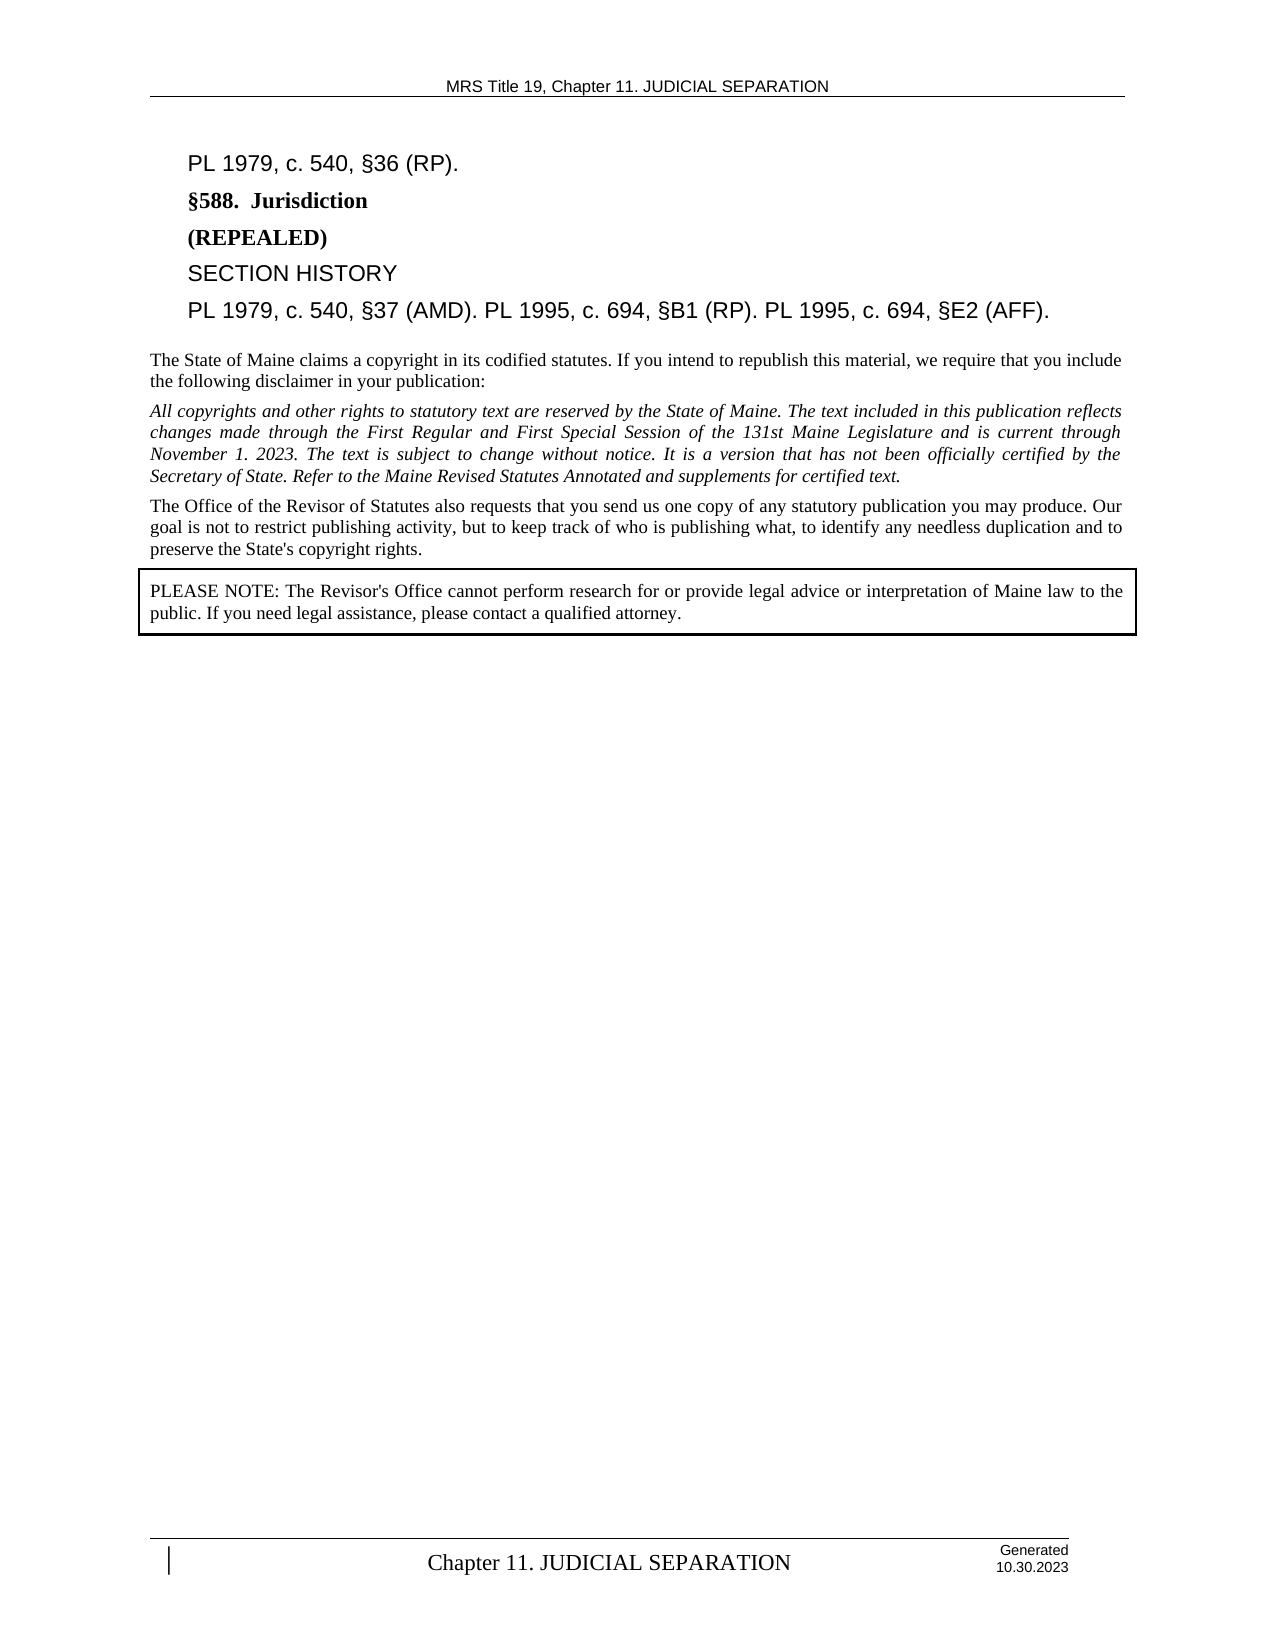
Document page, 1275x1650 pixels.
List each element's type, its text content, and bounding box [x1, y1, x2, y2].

text §588. Jurisdiction [187, 187, 1125, 213]
text SECTION HISTORY [187, 260, 1125, 287]
text (REPEALED) [187, 223, 1125, 250]
text The State of Maine claims a copyright in its codified statutes. If you intend to republish this material, we require that you include the following disclaimer in your publication: [150, 348, 1125, 392]
text PLEASE NOTE: The Revisor's Office cannot perform research for or provide legal advice or interpretation of Maine law to the public. If you need legal assistance, please contact a qualified attorney. [140, 570, 1135, 633]
text PL 1979, c. 540, §36 (RP). [187, 150, 1125, 176]
text The Office of the Revisor of Statutes also requests that you send us one copy of any statutory publication you may produce. Our goal is not to restrict publishing activity, but to keep track of who is publishing what, to identify any needless duplication and to preserve the State's copyright rights. [150, 494, 1125, 559]
text PL 1979, c. 540, §37 (AMD). PL 1995, c. 694, §B1 (RP). PL 1995, c. 694, §E2 (AFF). [187, 297, 1125, 323]
text All copyrights and other rights to statutory text are reserved by the State of Maine. The text included in this publication reflects changes made through the First Regular and First Special Session of the 131st Maine Legislature and is current through November 1. 2023 . The text is subject to change without notice. It is a version that has not been officially certified by the Secretary of State. Refer to the Maine Revised Statutes Annotated and supplements for certified text. [150, 400, 1125, 486]
